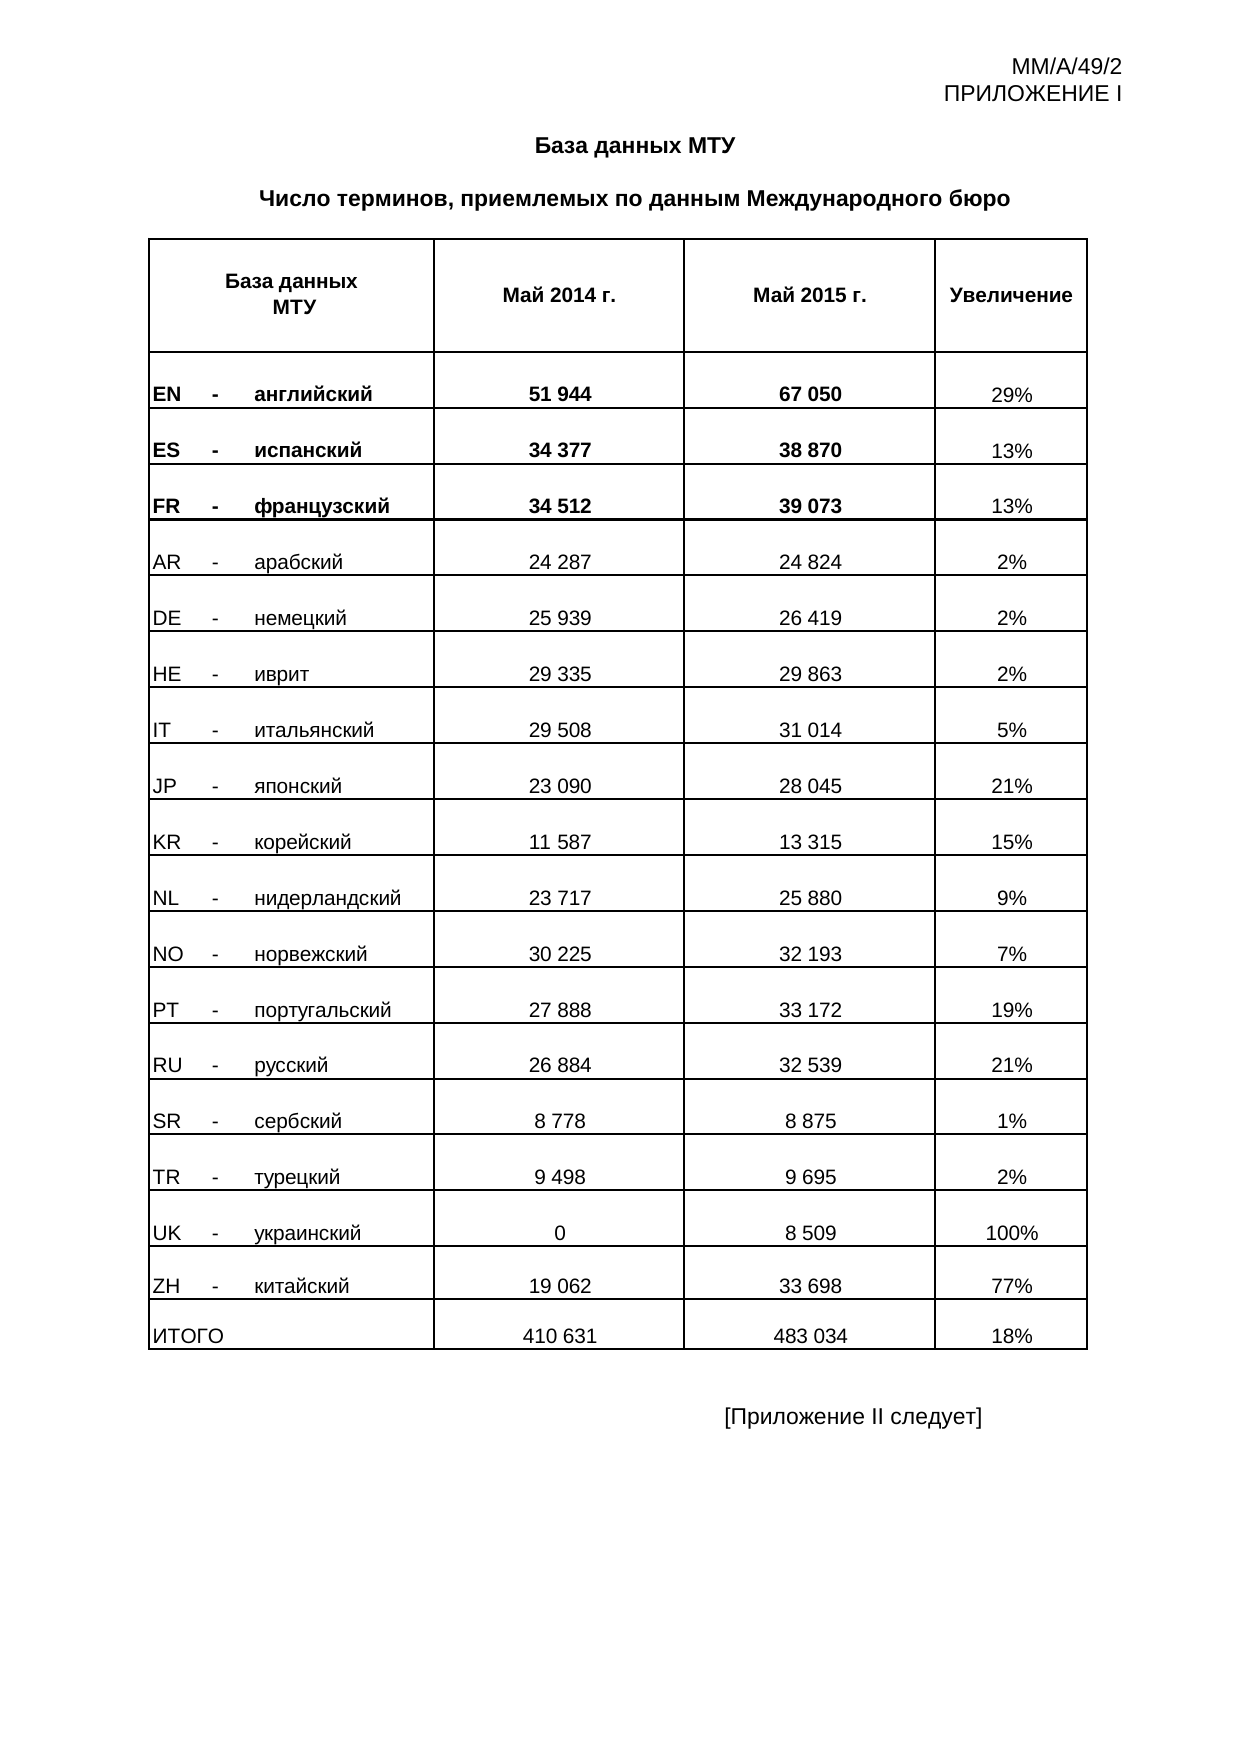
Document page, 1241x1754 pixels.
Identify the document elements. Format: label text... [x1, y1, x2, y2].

text Число терминов, приемлемых по данным Международного бюро [148, 185, 1122, 211]
text [Приложение II следует] [724, 1403, 1122, 1429]
text База данных МТУ [148, 132, 1122, 158]
